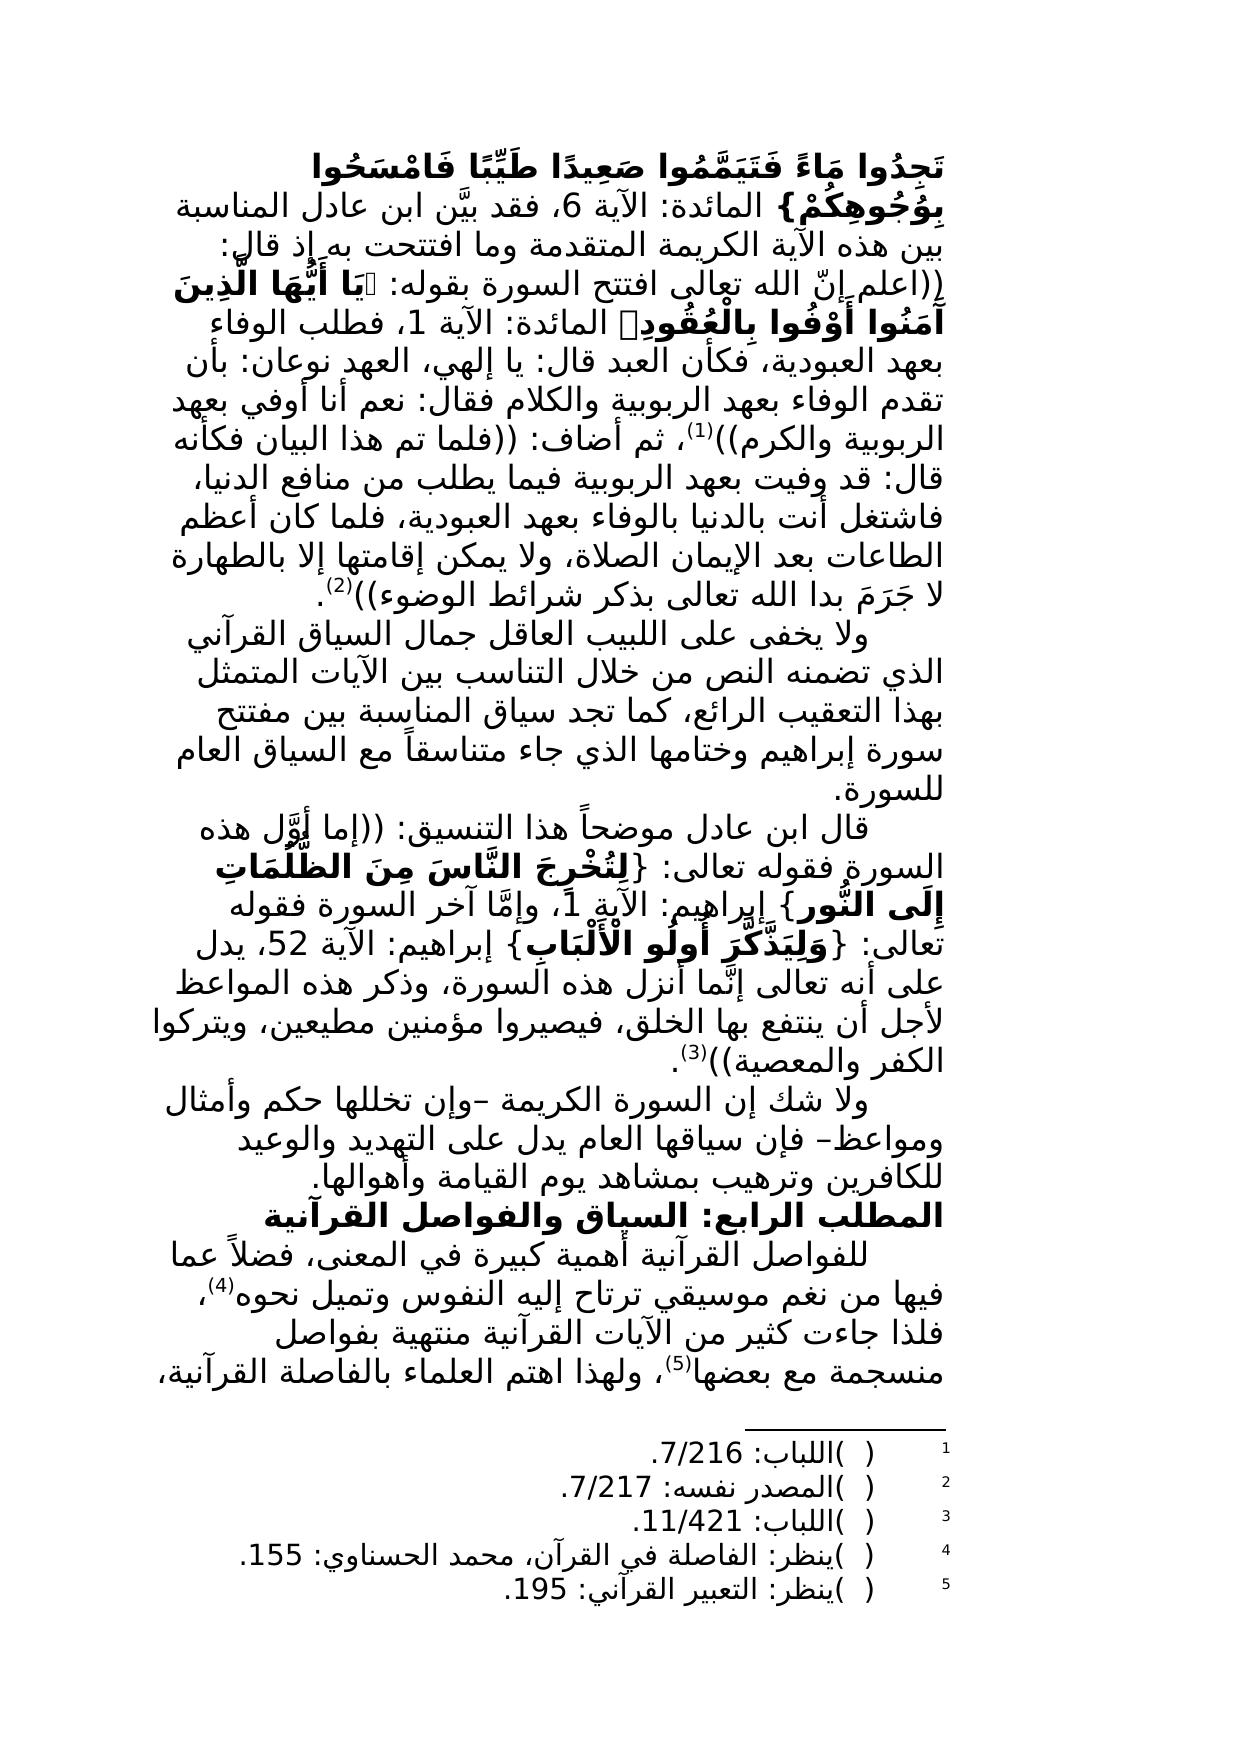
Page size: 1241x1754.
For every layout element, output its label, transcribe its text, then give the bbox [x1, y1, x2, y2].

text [148, 1236, 945, 1391]
text ولا يخفى على اللبيب العاقل جمال السياق القرآني الذي تضمنه النص من خلال التناسب بين الآيات المتمثل بهذا التعقيب الرائع، كما تجد سياق المناسبة بين مفتتح سورة إبراهيم وختامها الذي جاء متناسقاً مع السياق العام للسورة. [148, 614, 945, 808]
text ولا شك إن السورة الكريمة –وإن تخللها حكم وأمثال ومواعظ– فإن سياقها العام يدل على التهديد والوعيد للكافرين وترهيب بمشاهد يوم القيامة وأهوالها. [148, 1080, 945, 1197]
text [148, 148, 945, 614]
text قال ابن عادل موضحاً هذا التنسيق: ((إما أوَّل هذه السورة فقوله تعالى: {لِتُخْرِجَ النَّاسَ مِنَ الظُّلُمَاتِ إِلَى النُّور} إبراهيم: الآية 1، وإمَّا آخر السورة فقوله تعالى: {وَلِيَذَّكَّرَ أُولُو الْأَلْبَابِ} إبراهيم: الآية 52، يدل على أنه تعالى إنَّما أنزل هذه السورة، وذكر هذه المواعظ لأجل أن ينتفع بها الخلق، فيصيروا مؤمنين مطيعين، ويتركوا الكفر والمعصية))(). [148, 808, 945, 1080]
text المطلب الرابع: السياق والفواصل القرآنية [148, 1197, 945, 1236]
